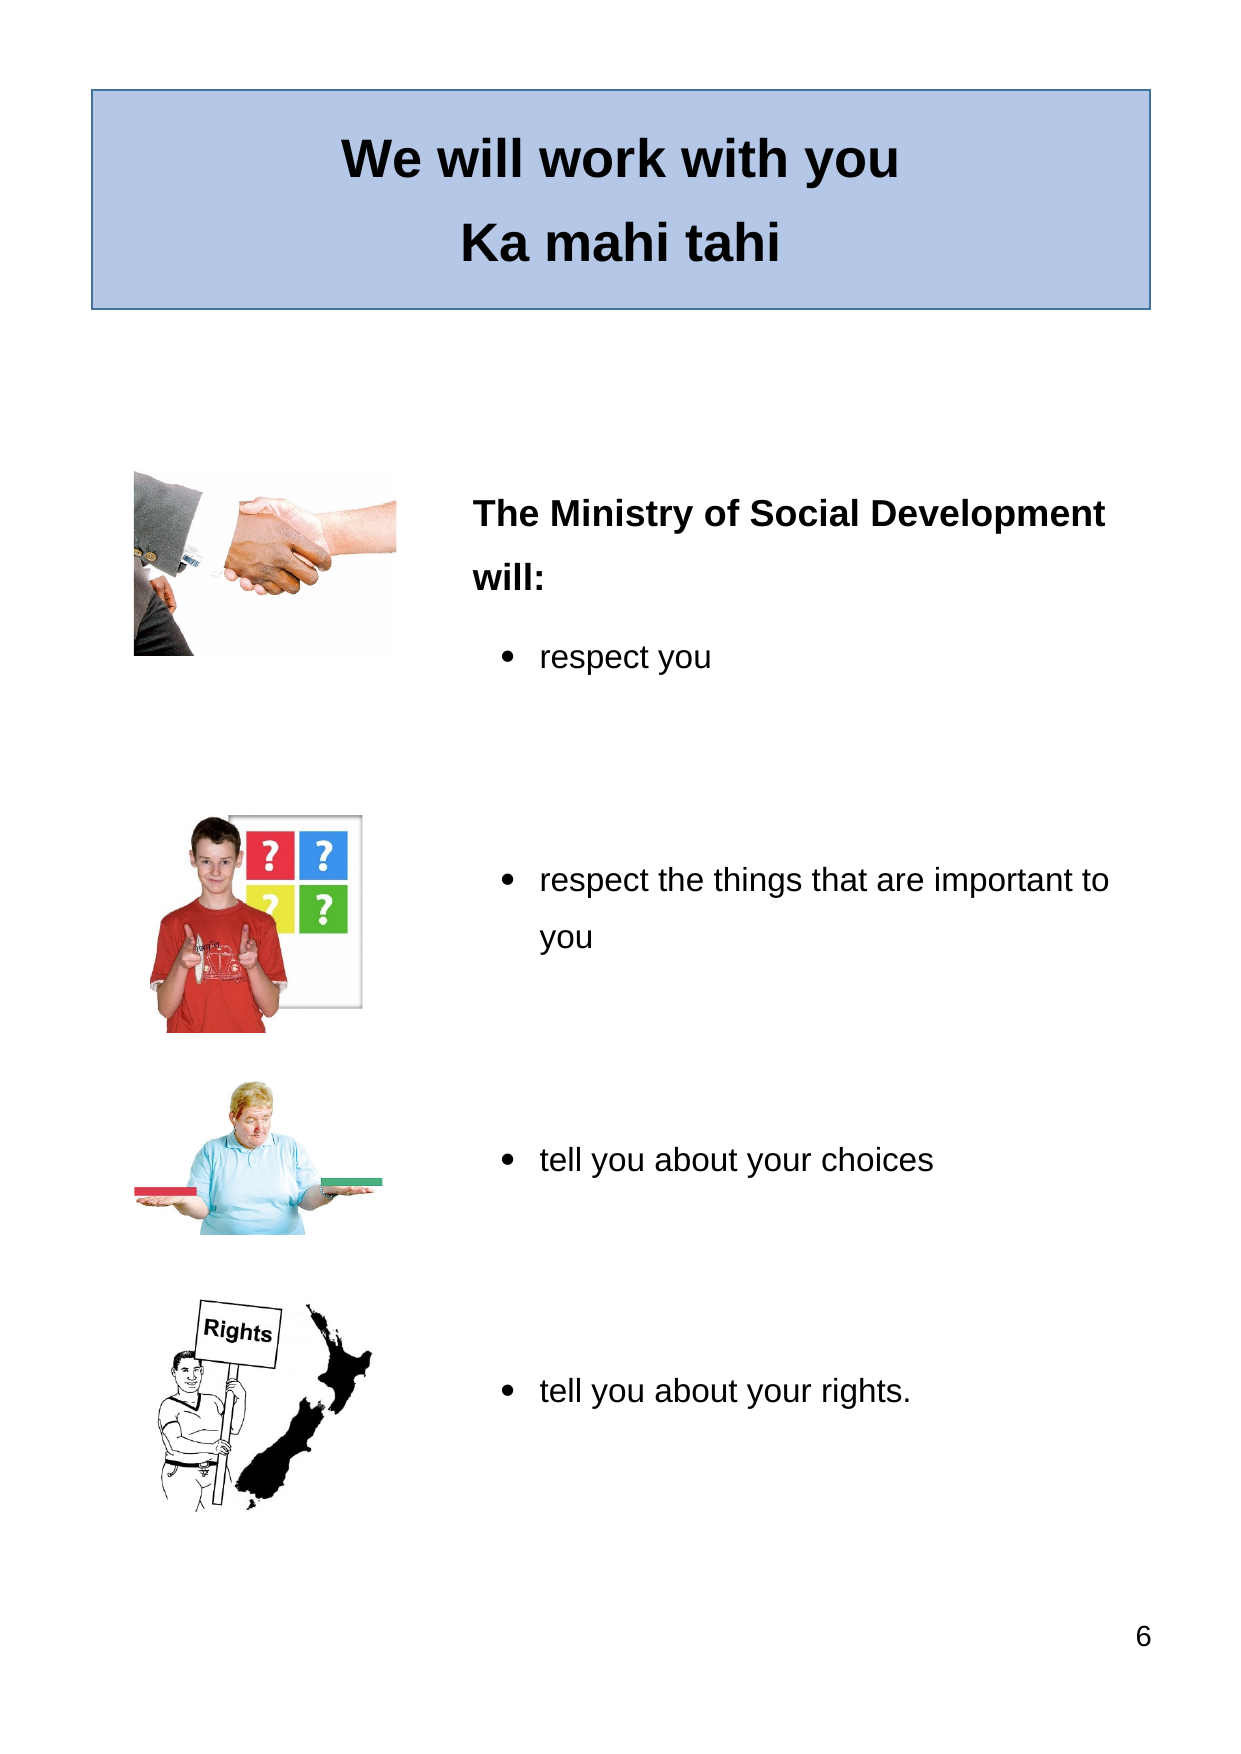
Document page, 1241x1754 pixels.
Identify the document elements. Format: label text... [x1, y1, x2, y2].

picture [150, 1298, 374, 1513]
picture [150, 815, 363, 1033]
list tell you about your rights. [502, 1371, 1152, 1409]
picture [134, 1081, 383, 1235]
list respect the things that are important to you [502, 860, 1152, 956]
list tell you about your choices [502, 1140, 1152, 1179]
text The Ministry of Social Development will: [473, 491, 1152, 599]
picture [133, 468, 397, 656]
list respect you [502, 637, 1152, 675]
